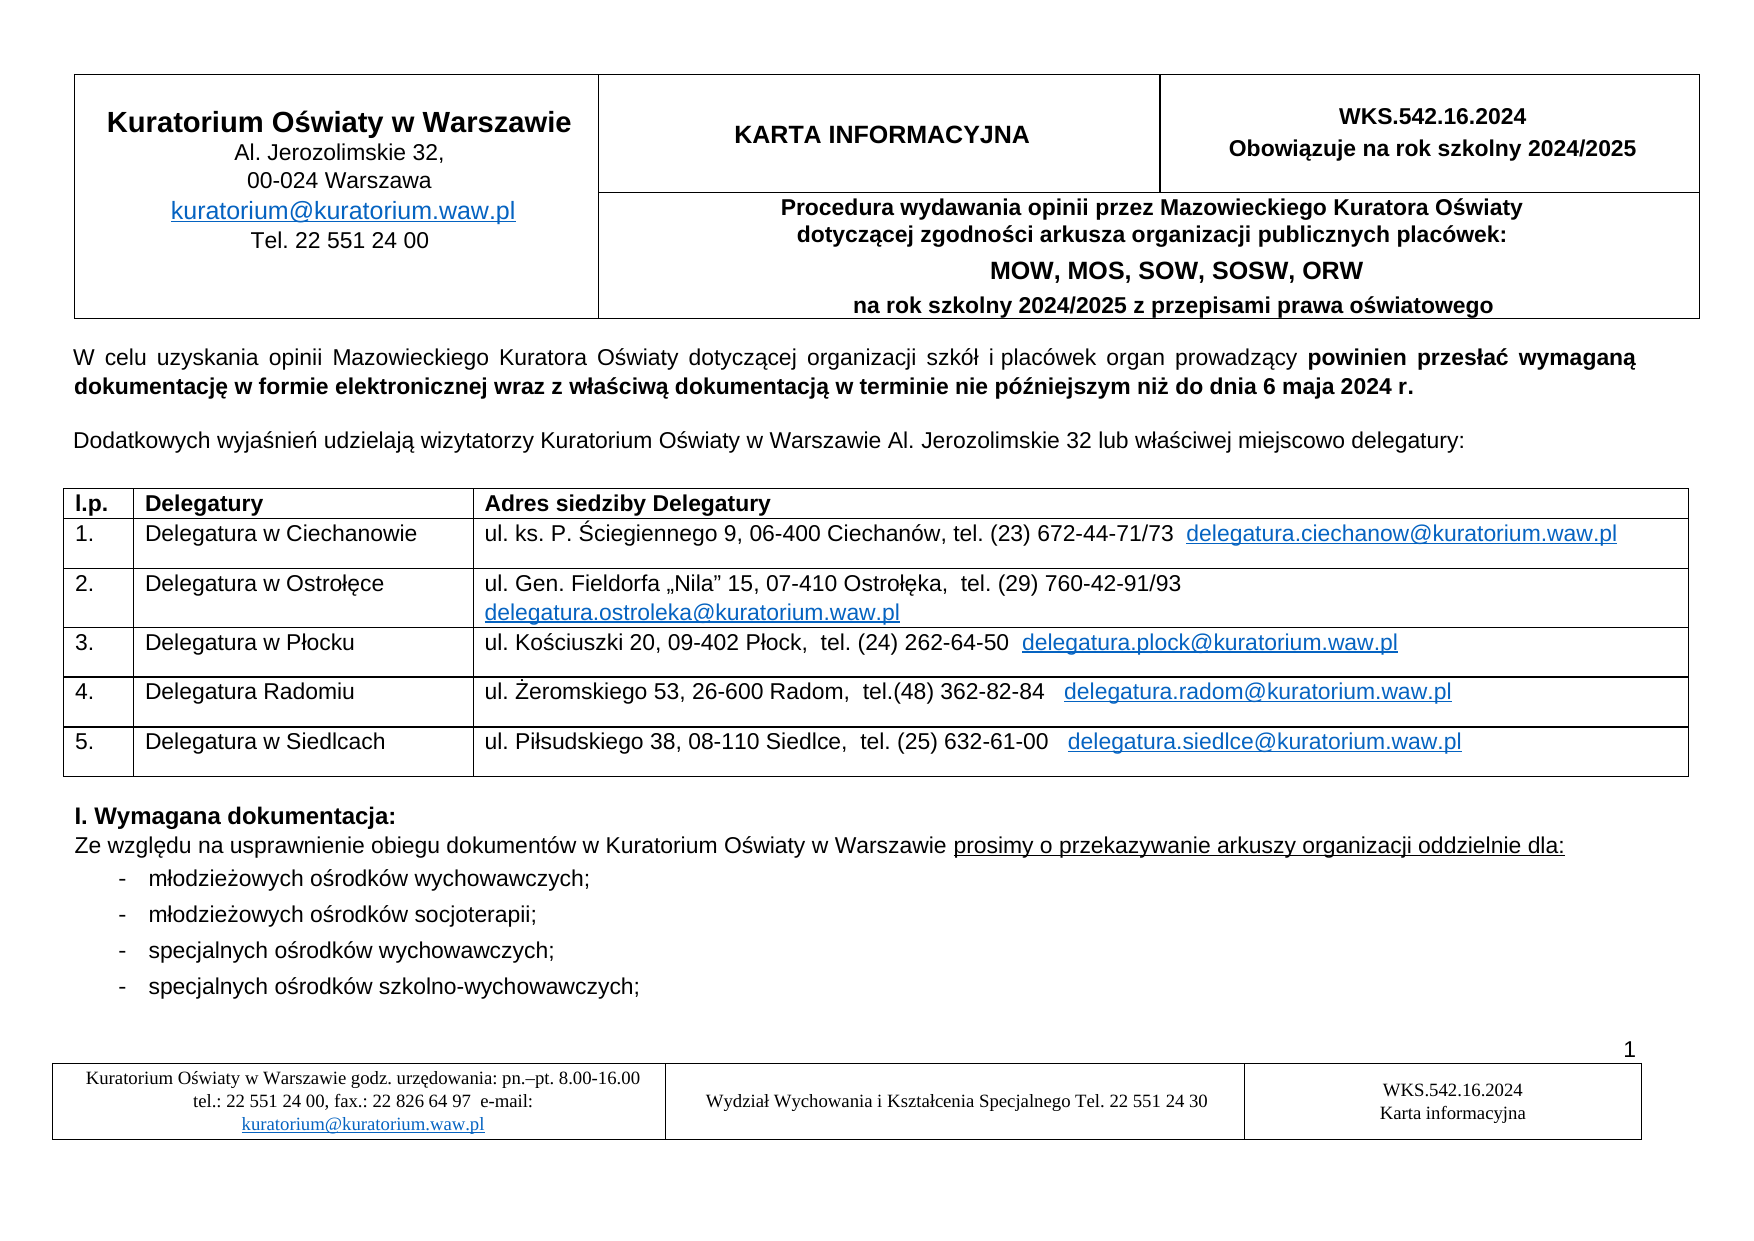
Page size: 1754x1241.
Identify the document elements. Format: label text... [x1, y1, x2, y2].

text W celu uzyskania opinii Mazowieckiego Kuratora Oświaty dotyczącej organizacji szkół i placówek organ prowadzący powinien przesłać wymaganą dokumentację w formie elektronicznej wraz z właściwą dokumentacją w terminie nie późniejszym niż do dnia 6 maja 2024 r. [73, 344, 1636, 399]
table_cell 4. [64, 678, 133, 726]
table_cell 3. [64, 628, 133, 676]
list specjalnych ośrodków szkolno-wychowawczych; [119, 970, 1636, 1001]
table_header Delegatury [134, 489, 473, 518]
table_cell ul. ks. P. Ściegiennego 9, 06-400 Ciechanów, tel. (23) 672-44-71/73 delegatura.ciechanow@kuratorium.waw.pl [474, 519, 1688, 568]
table_cell 2. [64, 569, 133, 627]
table_cell Delegatura w Ciechanowie [134, 519, 473, 568]
text Dodatkowych wyjaśnień udzielają wizytatorzy Kuratorium Oświaty w Warszawie Al. Jerozolimskie 32 lub właściwej miejscowo delegatury: [73, 427, 1636, 453]
table_header WKS.542.16.2024 Obowiązuje na rok szkolny 2024/2025 [1161, 75, 1699, 192]
table_header KARTA INFORMACYJNA [599, 75, 1159, 192]
list młodzieżowych ośrodków wychowawczych; [119, 862, 1636, 893]
list specjalnych ośrodków wychowawczych; [119, 934, 1636, 965]
list młodzieżowych ośrodków socjoterapii; [119, 898, 1636, 929]
table_header l.p. [64, 489, 133, 518]
table_cell Delegatura w Płocku [134, 628, 473, 676]
table_cell ul. Gen. Fieldorfa „Nila” 15, 07-410 Ostrołęka, tel. (29) 760-42-91/93 delegatura.ostroleka@kuratorium.waw.pl [474, 569, 1688, 627]
table_cell Delegatura Radomiu [134, 678, 473, 726]
table_cell Delegatura w Ostrołęce [134, 569, 473, 627]
table_cell 5. [64, 728, 133, 776]
table_cell Procedura wydawania opinii przez Mazowieckiego Kuratora Oświaty dotyczącej zgodności arkusza organizacji publicznych placówek: MOW, MOS, SOW, SOSW, ORW na rok szkolny 2024/2025 z przepisami prawa oświatowego [599, 193, 1699, 318]
text I. Wymagana dokumentacja: [74, 802, 1636, 830]
table_cell Delegatura w Siedlcach [134, 728, 473, 776]
table_header Adres siedziby Delegatury [474, 489, 1688, 518]
table_cell ul. Piłsudskiego 38, 08-110 Siedlce, tel. (25) 632-61-00 delegatura.siedlce@kuratorium.waw.pl [474, 728, 1688, 776]
table_cell ul. Żeromskiego 53, 26-600 Radom, tel.(48) 362-82-84 delegatura.radom@kuratorium.waw.pl [474, 678, 1688, 726]
table_cell ul. Kościuszki 20, 09-402 Płock, tel. (24) 262-64-50 delegatura.plock@kuratorium.waw.pl [474, 628, 1688, 676]
table_cell 1. [64, 519, 133, 568]
text Ze względu na usprawnienie obiegu dokumentów w Kuratorium Oświaty w Warszawie prosimy o przekazywanie arkuszy organizacji oddzielnie dla: [74, 832, 1636, 858]
table_header Kuratorium Oświaty w Warszawie Al. Jerozolimskie 32, 00-024 Warszawa kuratorium@kuratorium.waw.pl Tel. 22 551 24 00 [75, 75, 598, 318]
